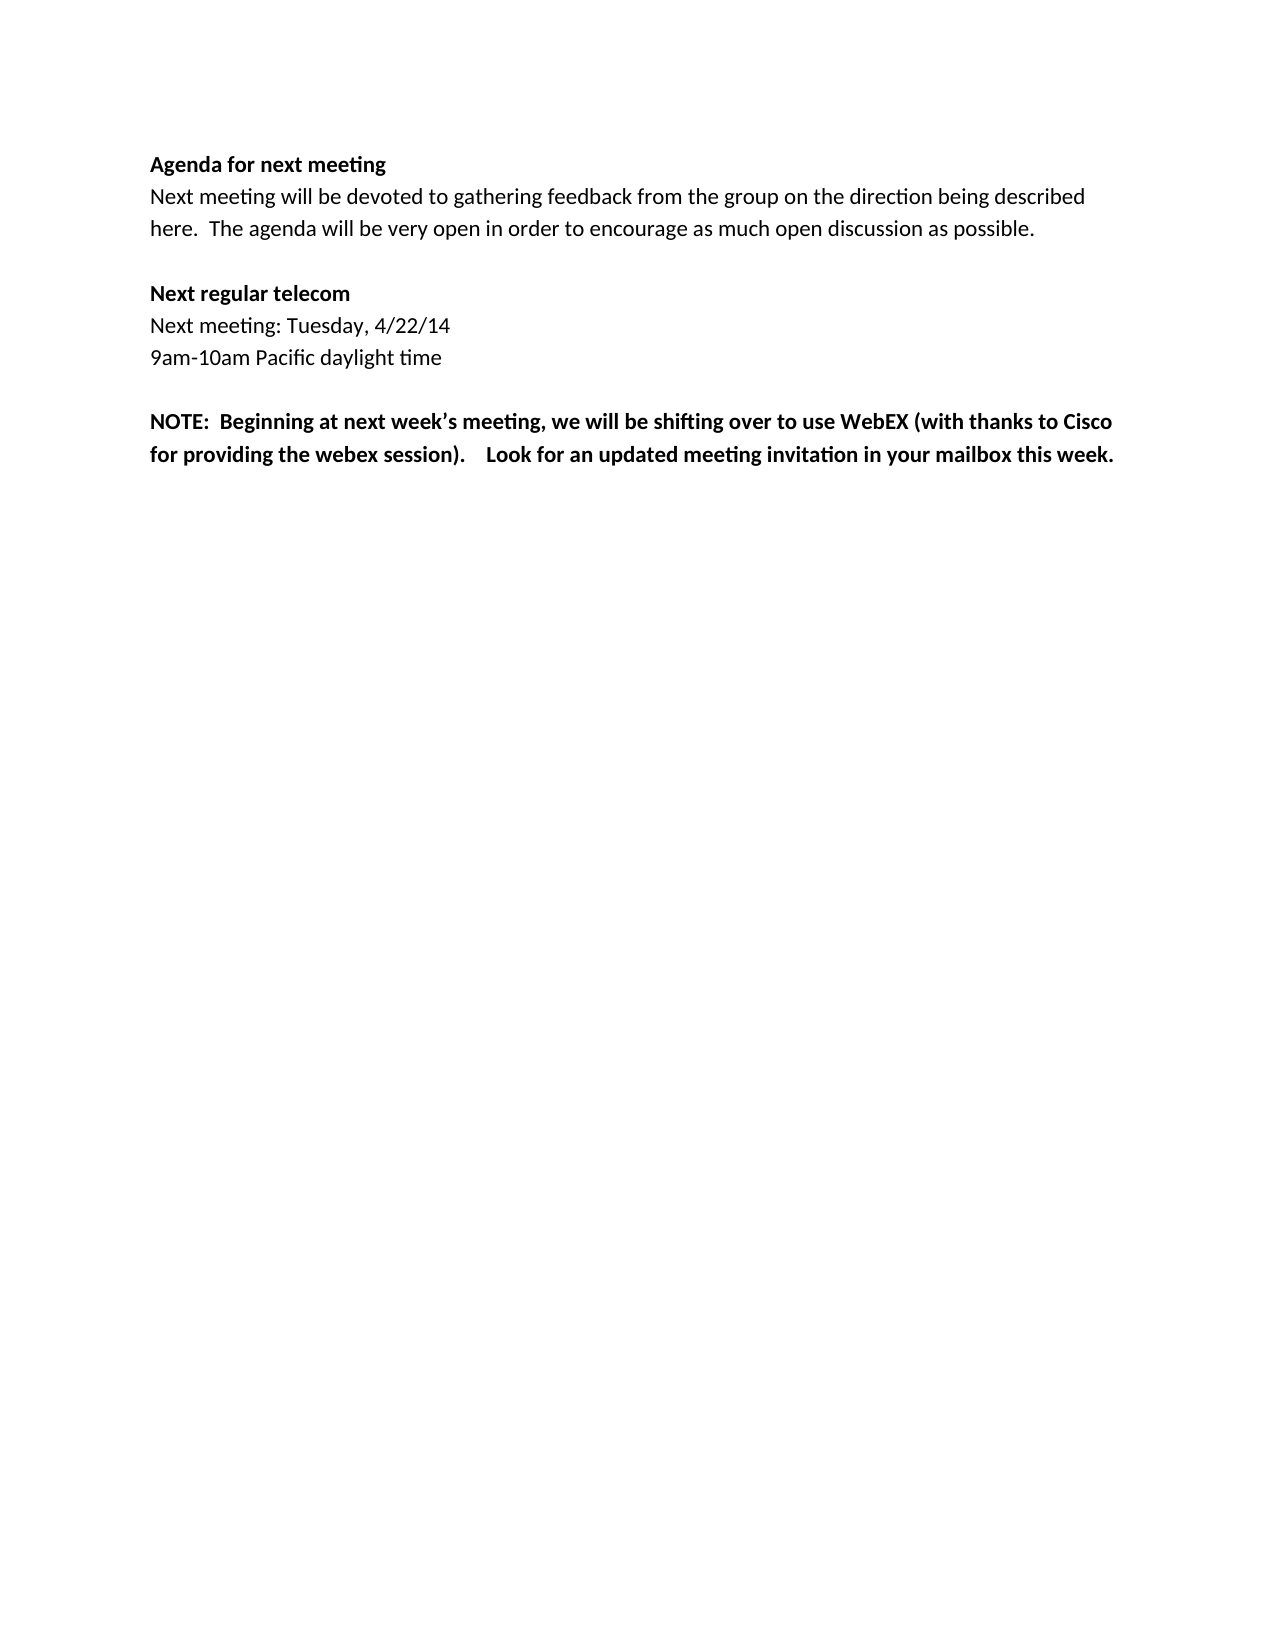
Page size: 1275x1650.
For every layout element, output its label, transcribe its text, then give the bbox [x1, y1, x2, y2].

text Agenda for next meeting [150, 150, 1125, 178]
text NOTE: Beginning at next week’s meeting, we will be shifting over to use WebEX (with thanks to Cisco for providing the webex session). Look for an updated meeting invitation in your mailbox this week. [150, 407, 1125, 468]
text 9am-10am Pacific daylight time [150, 343, 1125, 371]
text Next meeting will be devoted to gathering feedback from the group on the direction being described here. The agenda will be very open in order to encourage as much open discussion as possible. [150, 182, 1125, 242]
text Next regular telecom [150, 279, 1125, 307]
text Next meeting: Tuesday, 4/22/14 [150, 311, 1125, 339]
